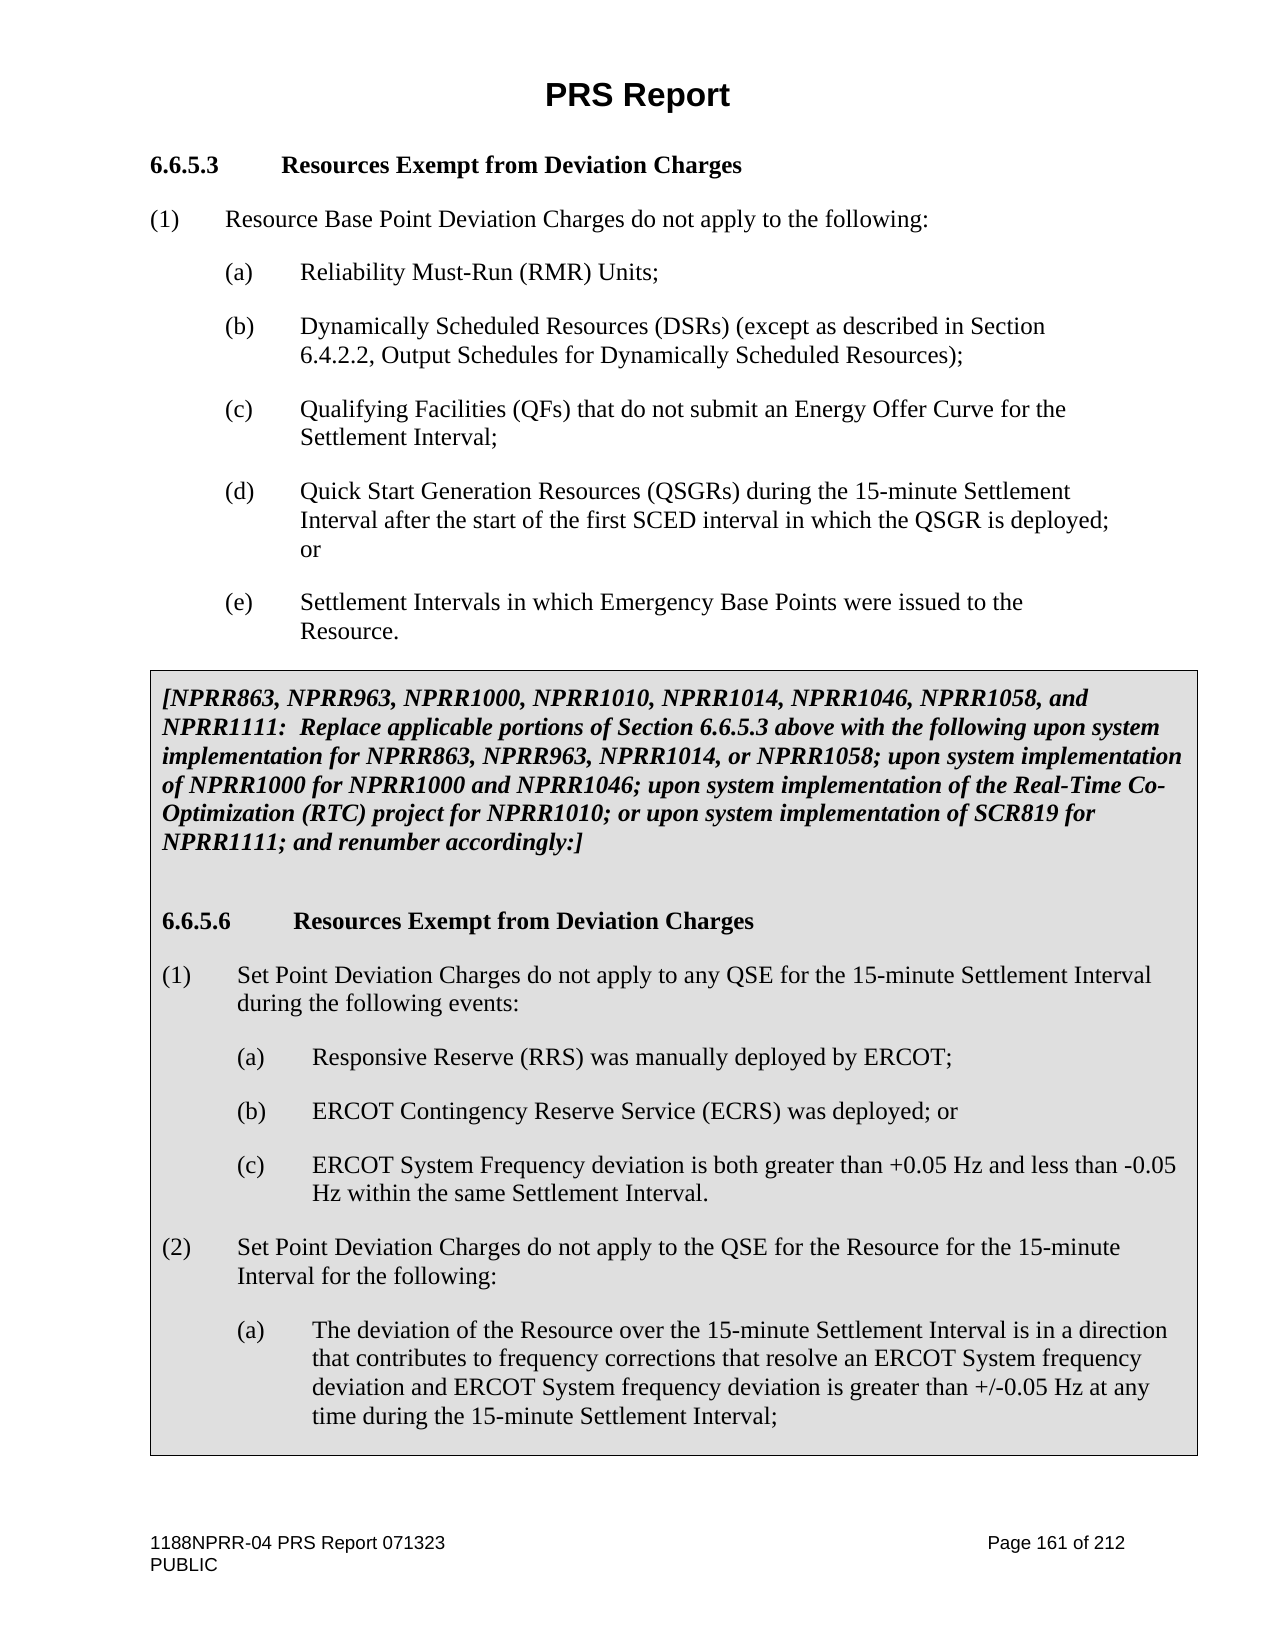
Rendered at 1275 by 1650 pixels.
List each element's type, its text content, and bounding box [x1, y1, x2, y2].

text (1) Resource Base Point Deviation Charges do not apply to the following: [150, 204, 1125, 232]
text (b) Dynamically Scheduled Resources (DSRs) (except as described in Section 6.4.2.2, Output Schedules for Dynamically Scheduled Resources); [225, 311, 1125, 369]
text (a) Reliability Must-Run (RMR) Units; [225, 257, 1125, 286]
text (c) Qualifying Facilities (QFs) that do not submit an Energy Offer Curve for the Settlement Interval; [225, 394, 1125, 451]
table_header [151, 671, 1197, 1455]
text (e) Settlement Intervals in which Emergency Base Points were issued to the Resource. [225, 587, 1125, 645]
text (d) Quick Start Generation Resources (QSGRs) during the 15-minute Settlement Interval after the start of the first SCED interval in which the QSGR is deployed; or [225, 476, 1125, 562]
text 6.6.5.3 Resources Exempt from Deviation Charges [150, 150, 1125, 179]
